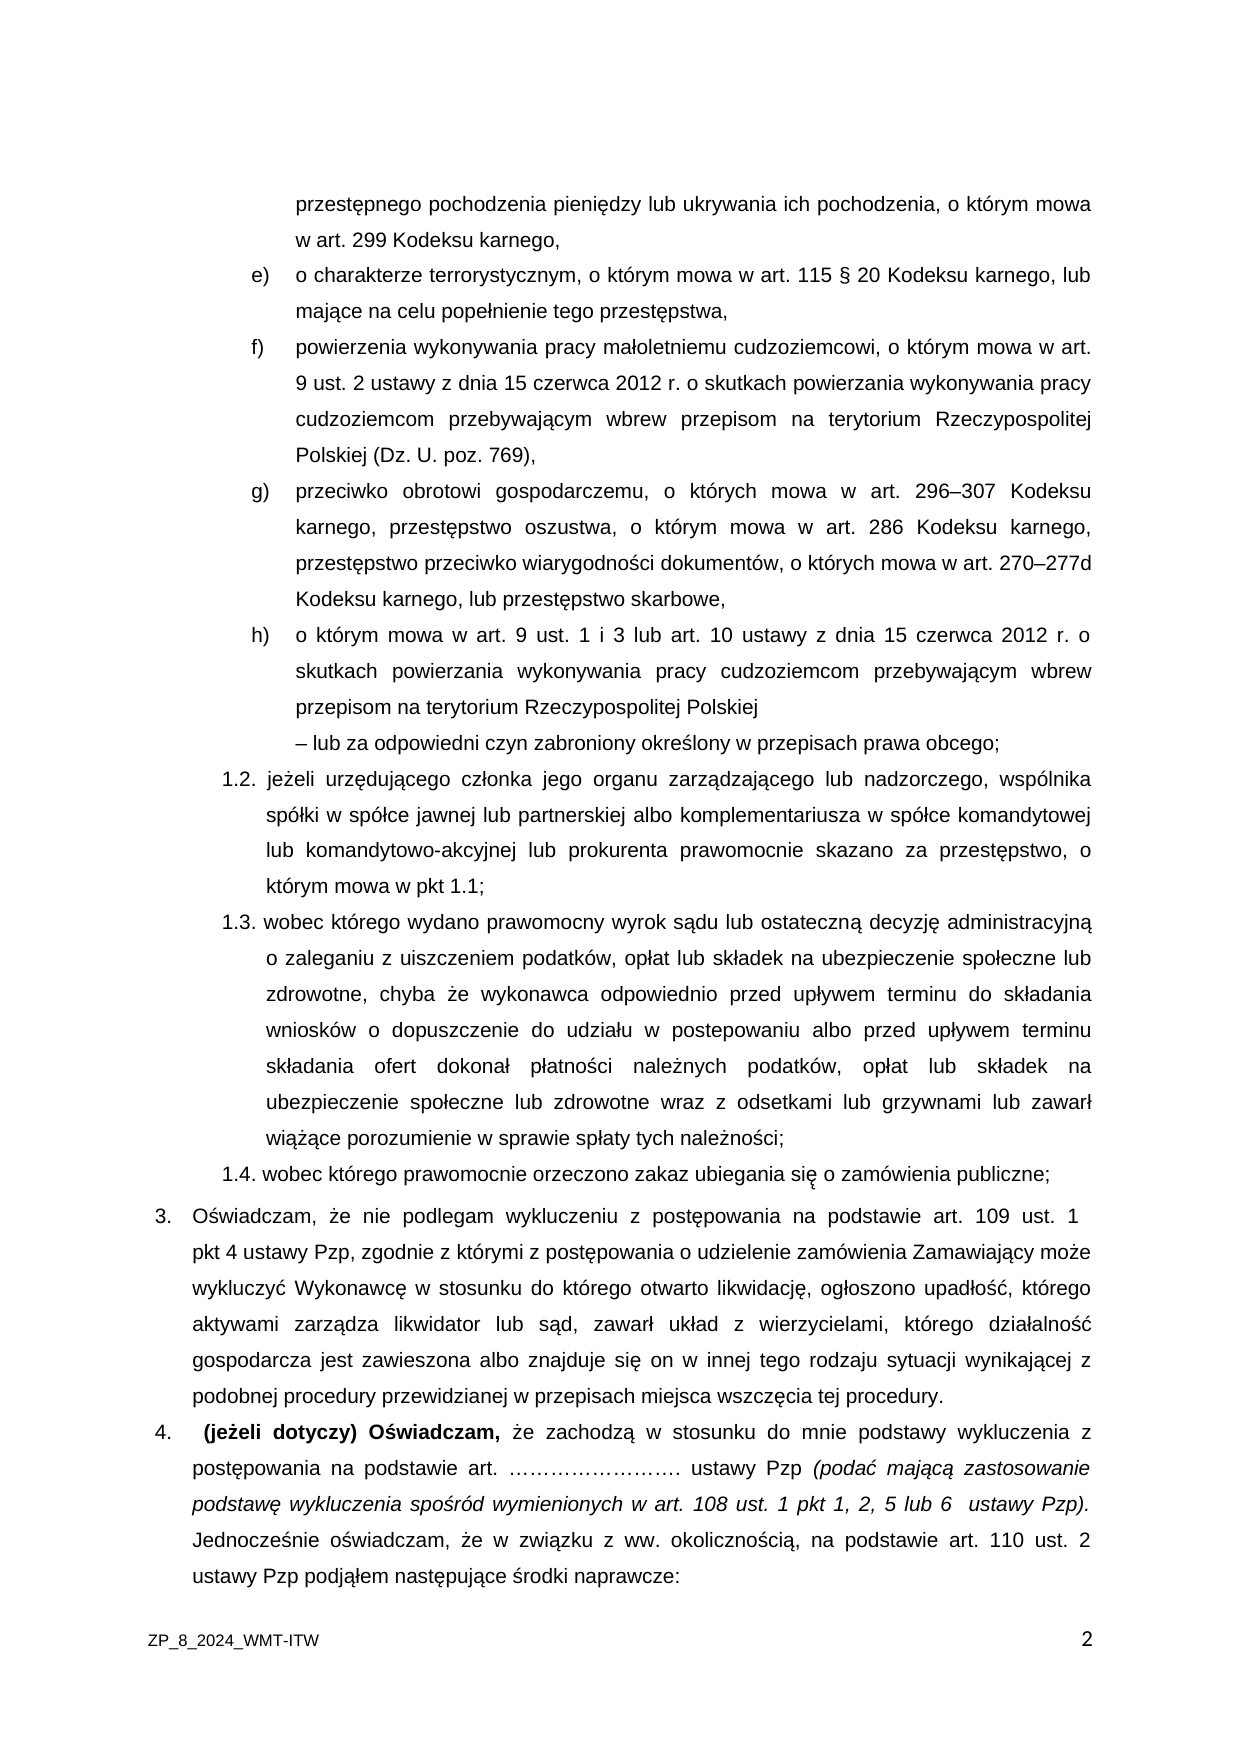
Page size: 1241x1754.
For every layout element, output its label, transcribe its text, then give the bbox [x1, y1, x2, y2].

list o charakterze terrorystycznym, o którym mowa w art. 115 § 20 Kodeksu karnego, lub mające na celu popełnienie tego przestępstwa, [251, 263, 1092, 323]
text – lub za odpowiedni czyn zabroniony określony w przepisach prawa obcego; [295, 731, 1092, 754]
list przeciwko obrotowi gospodarczemu, o których mowa w art. 296–307 Kodeksu karnego, przestępstwo oszustwa, o którym mowa w art. 286 Kodeksu karnego, przestępstwo przeciwko wiarygodności dokumentów, o których mowa w art. 270–277d Kodeksu karnego, lub przestępstwo skarbowe, [251, 479, 1092, 611]
list powierzenia wykonywania pracy małoletniemu cudzoziemcowi, o którym mowa w art. 9 ust. 2 ustawy z dnia 15 czerwca 2012 r. o skutkach powierzania wykonywania pracy cudzoziemcom przebywającym wbrew przepisom na terytorium Rzeczypospolitej Polskiej (Dz. U. poz. 769), [251, 335, 1092, 467]
text 1.2. jeżeli urzędującego członka jego organu zarządzającego lub nadzorczego, wspólnika spółki w spółce jawnej lub partnerskiej albo komplementariusza w spółce komandytowej lub komandytowo-akcyjnej lub prokurenta prawomocnie skazano za przestępstwo, o którym mowa w pkt 1.1; [222, 766, 1092, 898]
list (jeżeli dotyczy) Oświadczam, że zachodzą w stosunku do mnie podstawy wykluczenia z postępowania na podstawie art. ……………………. ustawy Pzp (podać mającą zastosowanie podstawę wykluczenia spośród wymienionych w art. 108 ust. 1 pkt 1, 2, 5 lub 6 ustawy Pzp). Jednocześnie oświadczam, że w związku z ww. okolicznością, na podstawie art. 110 ust. 2 ustawy Pzp podjąłem następujące środki naprawcze: [154, 1420, 1092, 1588]
list o którym mowa w art. 9 ust. 1 i 3 lub art. 10 ustawy z dnia 15 czerwca 2012 r. o skutkach powierzania wykonywania pracy cudzoziemcom przebywającym wbrew przepisom na terytorium Rzeczypospolitej Polskiej [251, 623, 1092, 718]
text 1.3. wobec którego wydano prawomocny wyrok sądu lub ostateczną decyzję administracyjną o zaleganiu z uiszczeniem podatków, opłat lub składek na ubezpieczenie społeczne lub zdrowotne, chyba że wykonawca odpowiednio przed upływem terminu do składania wniosków o dopuszczenie do udziału w postepowaniu albo przed upływem terminu składania ofert dokonał płatności należnych podatków, opłat lub składek na ubezpieczenie społeczne lub zdrowotne wraz z odsetkami lub grzywnami lub zawarł wiążące porozumienie w sprawie spłaty tych należności; [222, 910, 1092, 1150]
text 1.4. wobec którego prawomocnie orzeczono zakaz ubiegania się̨ o zamówienia publiczne; [222, 1162, 1092, 1186]
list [251, 191, 1092, 251]
list Oświadczam, że nie podlegam wykluczeniu z postępowania na podstawie art. 109 ust. 1 pkt 4 ustawy Pzp, zgodnie z którymi z postępowania o udzielenie zamówienia Zamawiający może wykluczyć Wykonawcę w stosunku do którego otwarto likwidację, ogłoszono upadłość, którego aktywami zarządza likwidator lub sąd, zawarł układ z wierzycielami, którego działalność gospodarcza jest zawieszona albo znajduje się on w innej tego rodzaju sytuacji wynikającej z podobnej procedury przewidzianej w przepisach miejsca wszczęcia tej procedury. [154, 1204, 1092, 1408]
